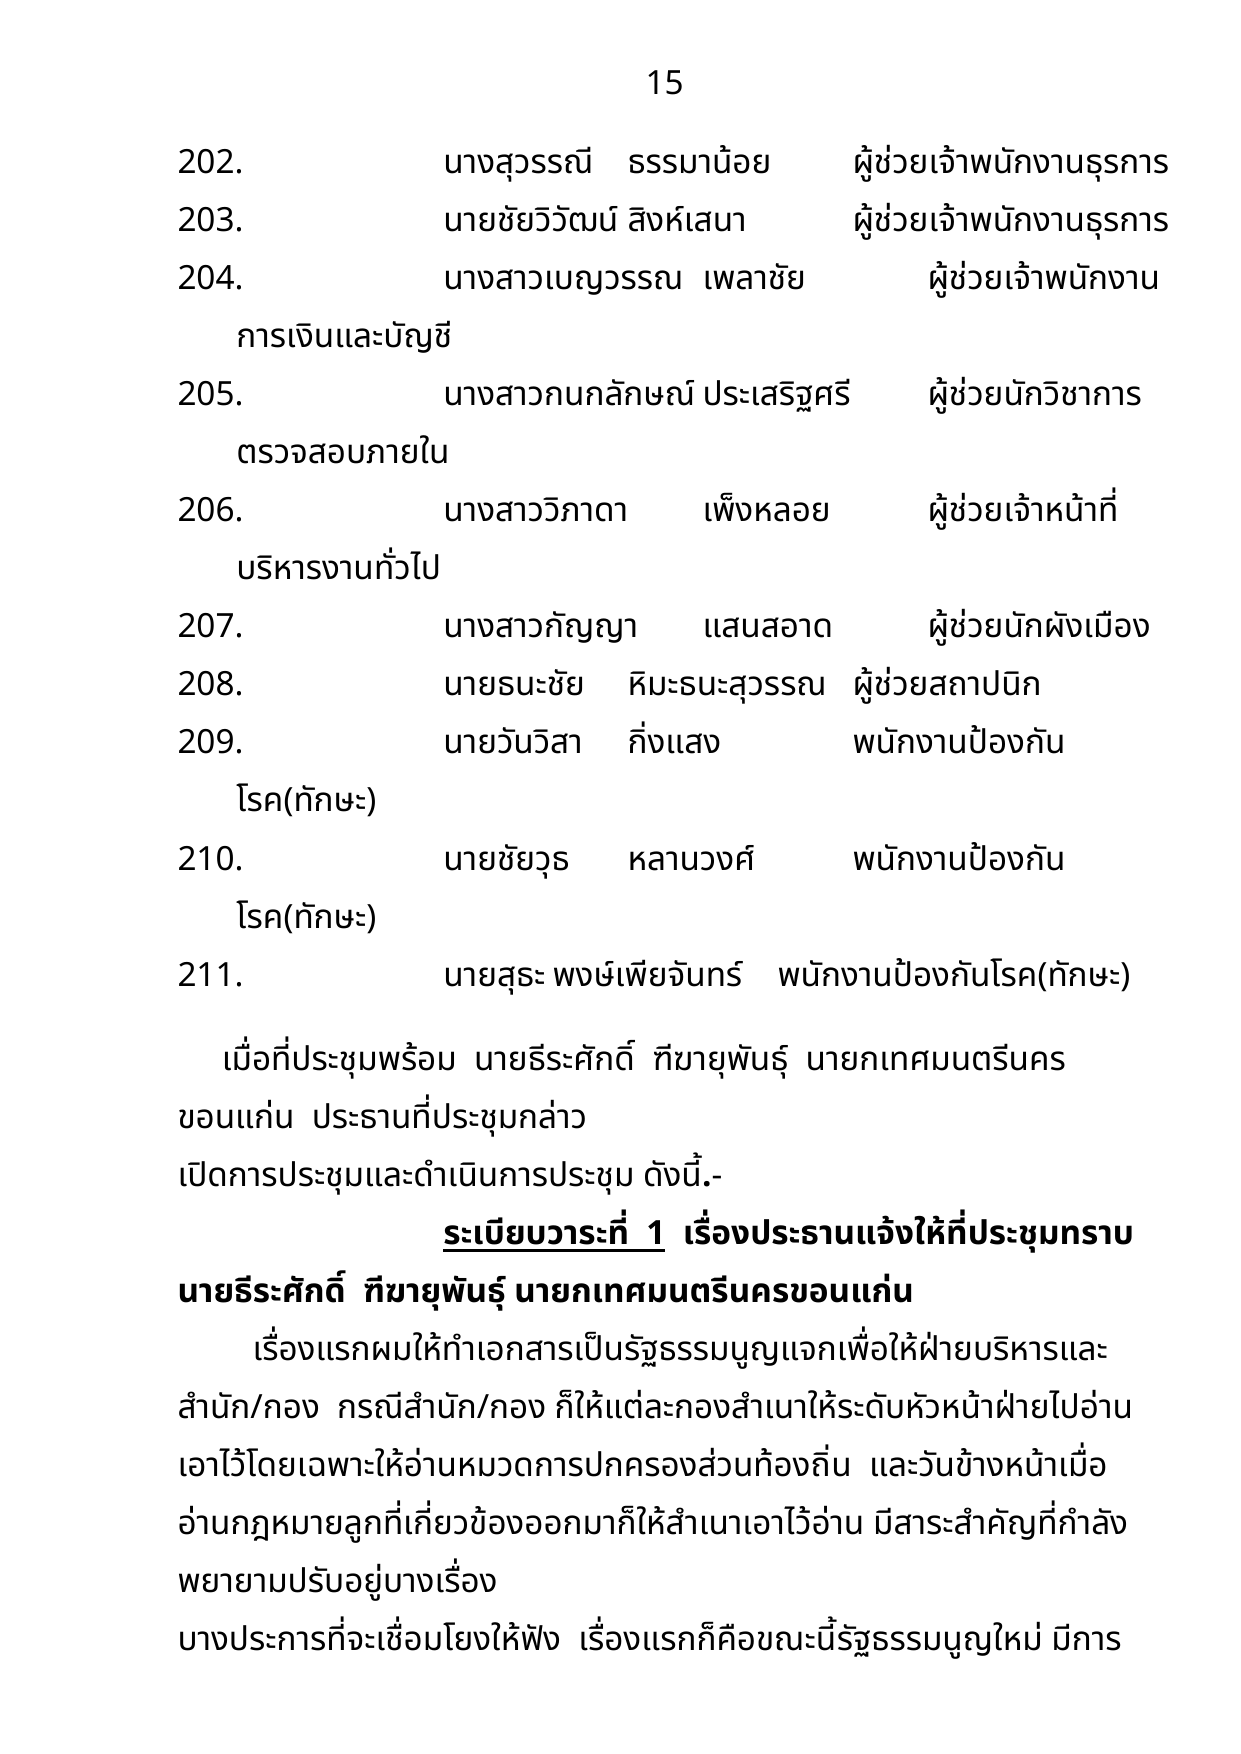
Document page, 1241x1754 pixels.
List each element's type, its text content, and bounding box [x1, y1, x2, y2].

list นางสาวกัญญา แสนสอาด ผู้ช่วยนักผังเมือง [177, 602, 1183, 652]
list นางสาวกนกลักษณ์ ประเสริฐศรี ผู้ช่วยนักวิชาการตรวจสอบภายใน [177, 370, 1183, 478]
list นายชัยวิวัฒน์ สิงห์เสนา ผู้ช่วยเจ้าพนักงานธุรการ [177, 196, 1183, 246]
text ระเบียบวาระที่ 1 เรื่องประธานแจ้งให้ที่ประชุมทราบ [177, 1209, 1183, 1259]
list นางสุวรรณี ธรรมาน้อย ผู้ช่วยเจ้าพนักงานธุรการ [177, 137, 1183, 188]
list นายวันวิสา กิ่งแสง พนักงานป้องกันโรค(ทักษะ) [177, 718, 1183, 827]
text นายธีระศักดิ์ ฑีฆายุพันธุ์ นายกเทศมนตรีนครขอนแก่น [177, 1267, 1152, 1317]
list นายชัยวุธ หลานวงศ์ พนักงานป้องกันโรค(ทักษะ) [177, 834, 1183, 943]
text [177, 1325, 1152, 1665]
list นายสุธะ พงษ์เพียจันทร์ พนักงานป้องกันโรค(ทักษะ) [177, 951, 1183, 1001]
list นายธนะชัย หิมะธนะสุวรรณ ผู้ช่วยสถาปนิก [177, 660, 1183, 711]
text เมื่อที่ประชุมพร้อม นายธีระศักดิ์ ฑีฆายุพันธุ์ นายกเทศมนตรีนครขอนแก่น ประธานที่ประชุมกล่าว เปิดการประชุมและดำเนินการประชุม ดังนี้.- [177, 1035, 1152, 1201]
list นางสาววิภาดา เพ็งหลอย ผู้ช่วยเจ้าหน้าที่บริหารงานทั่วไป [177, 486, 1183, 594]
list นางสาวเบญวรรณ เพลาชัย ผู้ช่วยเจ้าพนักงานการเงินและบัญชี [177, 254, 1183, 362]
